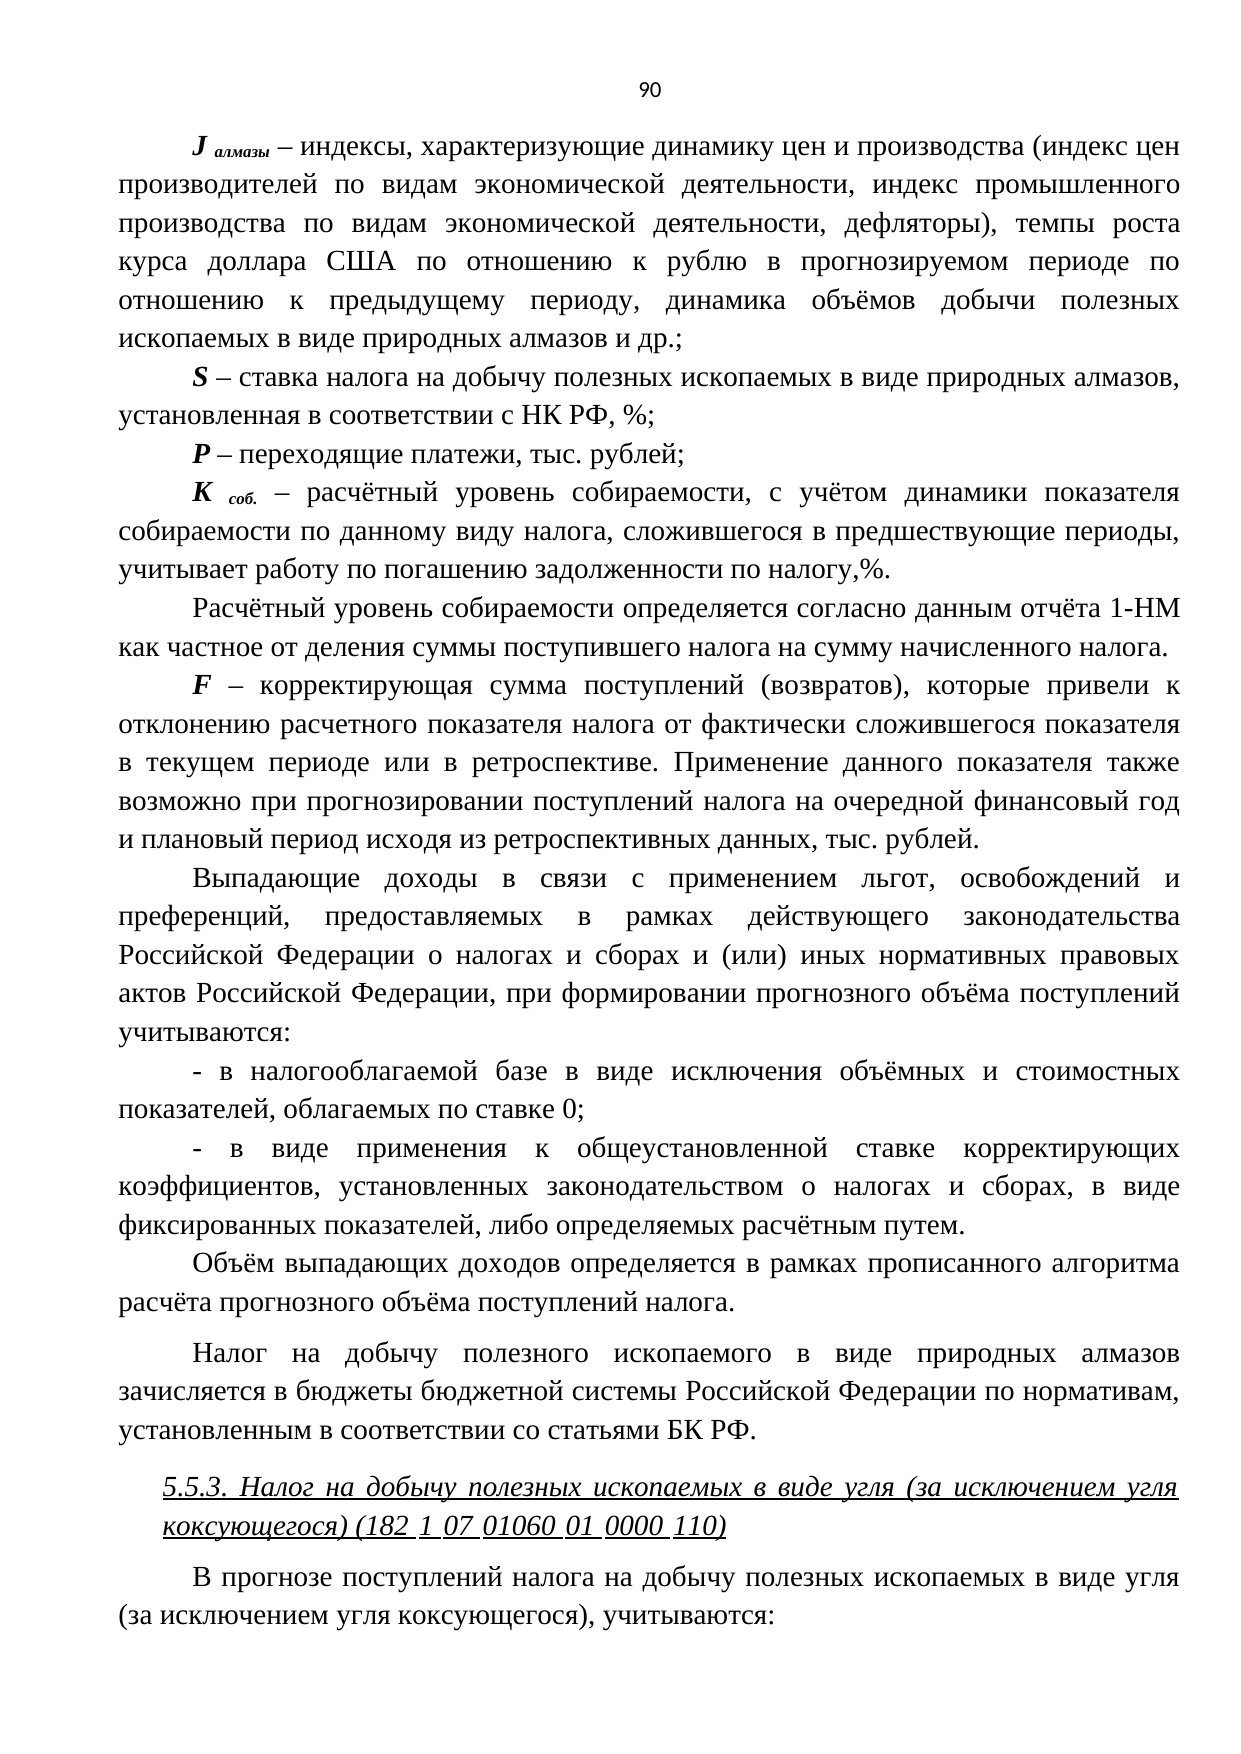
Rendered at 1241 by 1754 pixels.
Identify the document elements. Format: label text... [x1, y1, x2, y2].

text J алмазы – индексы, характеризующие динамику цен и производства (индекс цен производителей по видам экономической деятельности, индекс промышленного производства по видам экономической деятельности, дефляторы), темпы роста курса доллара США по отношению к рублю в прогнозируемом периоде по отношению к предыдущему периоду, динамика объёмов добычи полезных ископаемых в виде природных алмазов и др.; [118, 128, 1181, 354]
text В прогнозе поступлений налога на добычу полезных ископаемых в виде угля (за исключением угля коксующегося), учитываются: [118, 1559, 1181, 1631]
text P – переходящие платежи, тыс. рублей; [118, 436, 1181, 469]
text Налог на добычу полезного ископаемого в виде природных алмазов зачисляется в бюджеты бюджетной системы Российской Федерации по нормативам, установленным в соответствии со статьями БК РФ. [118, 1335, 1181, 1446]
text 5.5.3. Налог на добычу полезных ископаемых в виде угля (за исключением угля коксующегося) (182 1 07 01060 01 0000 110) [162, 1469, 1181, 1541]
text - в виде применения к общеустановленной ставке корректирующих коэффициентов, установленных законодательством о налогах и сборах, в виде фиксированных показателей, либо определяемых расчётным путем. [118, 1130, 1181, 1240]
text Объём выпадающих доходов определяется в рамках прописанного алгоритма расчёта прогнозного объёма поступлений налога. [118, 1245, 1181, 1317]
text K соб. – расчётный уровень собираемости, с учётом динамики показателя собираемости по данному виду налога, сложившегося в предшествующие периоды, учитывает работу по погашению задолженности по налогу,%. [118, 474, 1181, 585]
text S – ставка налога на добычу полезных ископаемых в виде природных алмазов, установленная в соответствии с НК РФ, %; [118, 359, 1181, 431]
text - в налогооблагаемой базе в виде исключения объёмных и стоимостных показателей, облагаемых по ставке 0; [118, 1053, 1181, 1125]
text Выпадающие доходы в связи с применением льгот, освобождений и преференций, предоставляемых в рамках действующего законодательства Российской Федерации о налогах и сборах и (или) иных нормативных правовых актов Российской Федерации, при формировании прогнозного объёма поступлений учитываются: [118, 860, 1181, 1048]
text Расчётный уровень собираемости определяется согласно данным отчёта 1-НМ как частное от деления суммы поступившего налога на сумму начисленного налога. [118, 590, 1181, 662]
text F – корректирующая сумма поступлений (возвратов), которые привели к отклонению расчетного показателя налога от фактически сложившегося показателя в текущем периоде или в ретроспективе. Применение данного показателя также возможно при прогнозировании поступлений налога на очередной финансовый год и плановый период исходя из ретроспективных данных, тыс. рублей. [118, 667, 1181, 855]
